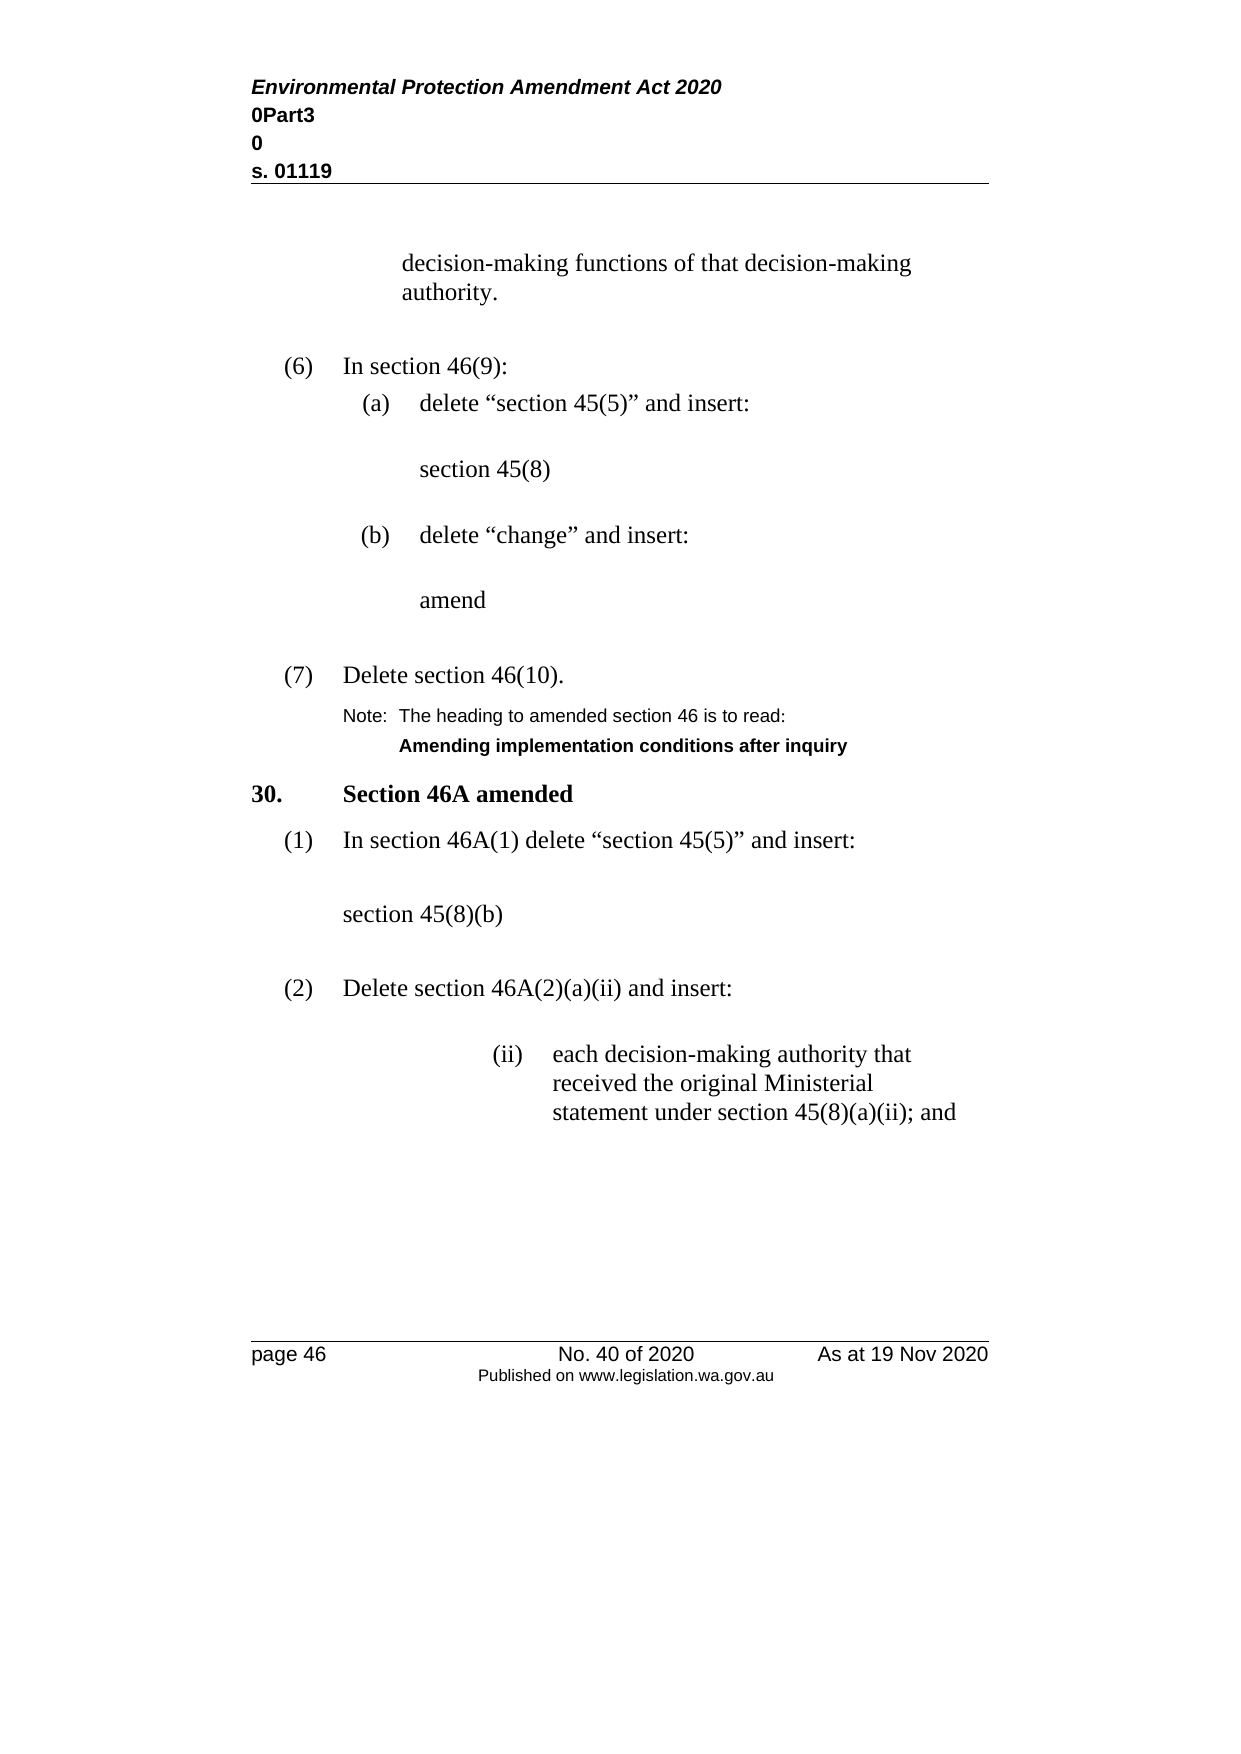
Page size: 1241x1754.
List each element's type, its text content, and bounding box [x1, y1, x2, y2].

text section 45(8)(b) [251, 899, 989, 928]
text (1) In section 46A(1) delete “section 45(5)” and insert: [251, 825, 989, 854]
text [313, 248, 959, 306]
text amend [251, 586, 989, 614]
text (a) delete “section 45(5)” and insert: [251, 388, 989, 417]
subtitle Amending implementation conditions after inquiry [251, 735, 989, 757]
text Note: The heading to amended section 46 is to read: [251, 705, 989, 727]
text (6) In section 46(9): [251, 351, 989, 380]
subtitle 30. Section 46A amended [251, 779, 989, 808]
text (ii) each decision-making authority that received the original Ministerial statement under section 45(8)(a)(ii); and [464, 1039, 959, 1125]
text (2) Delete section 46A(2)(a)(ii) and insert: [251, 973, 989, 1002]
text (7) Delete section 46(10). [251, 660, 989, 688]
text section 45(8) [251, 454, 989, 483]
text (b) delete “change” and insert: [251, 520, 989, 548]
